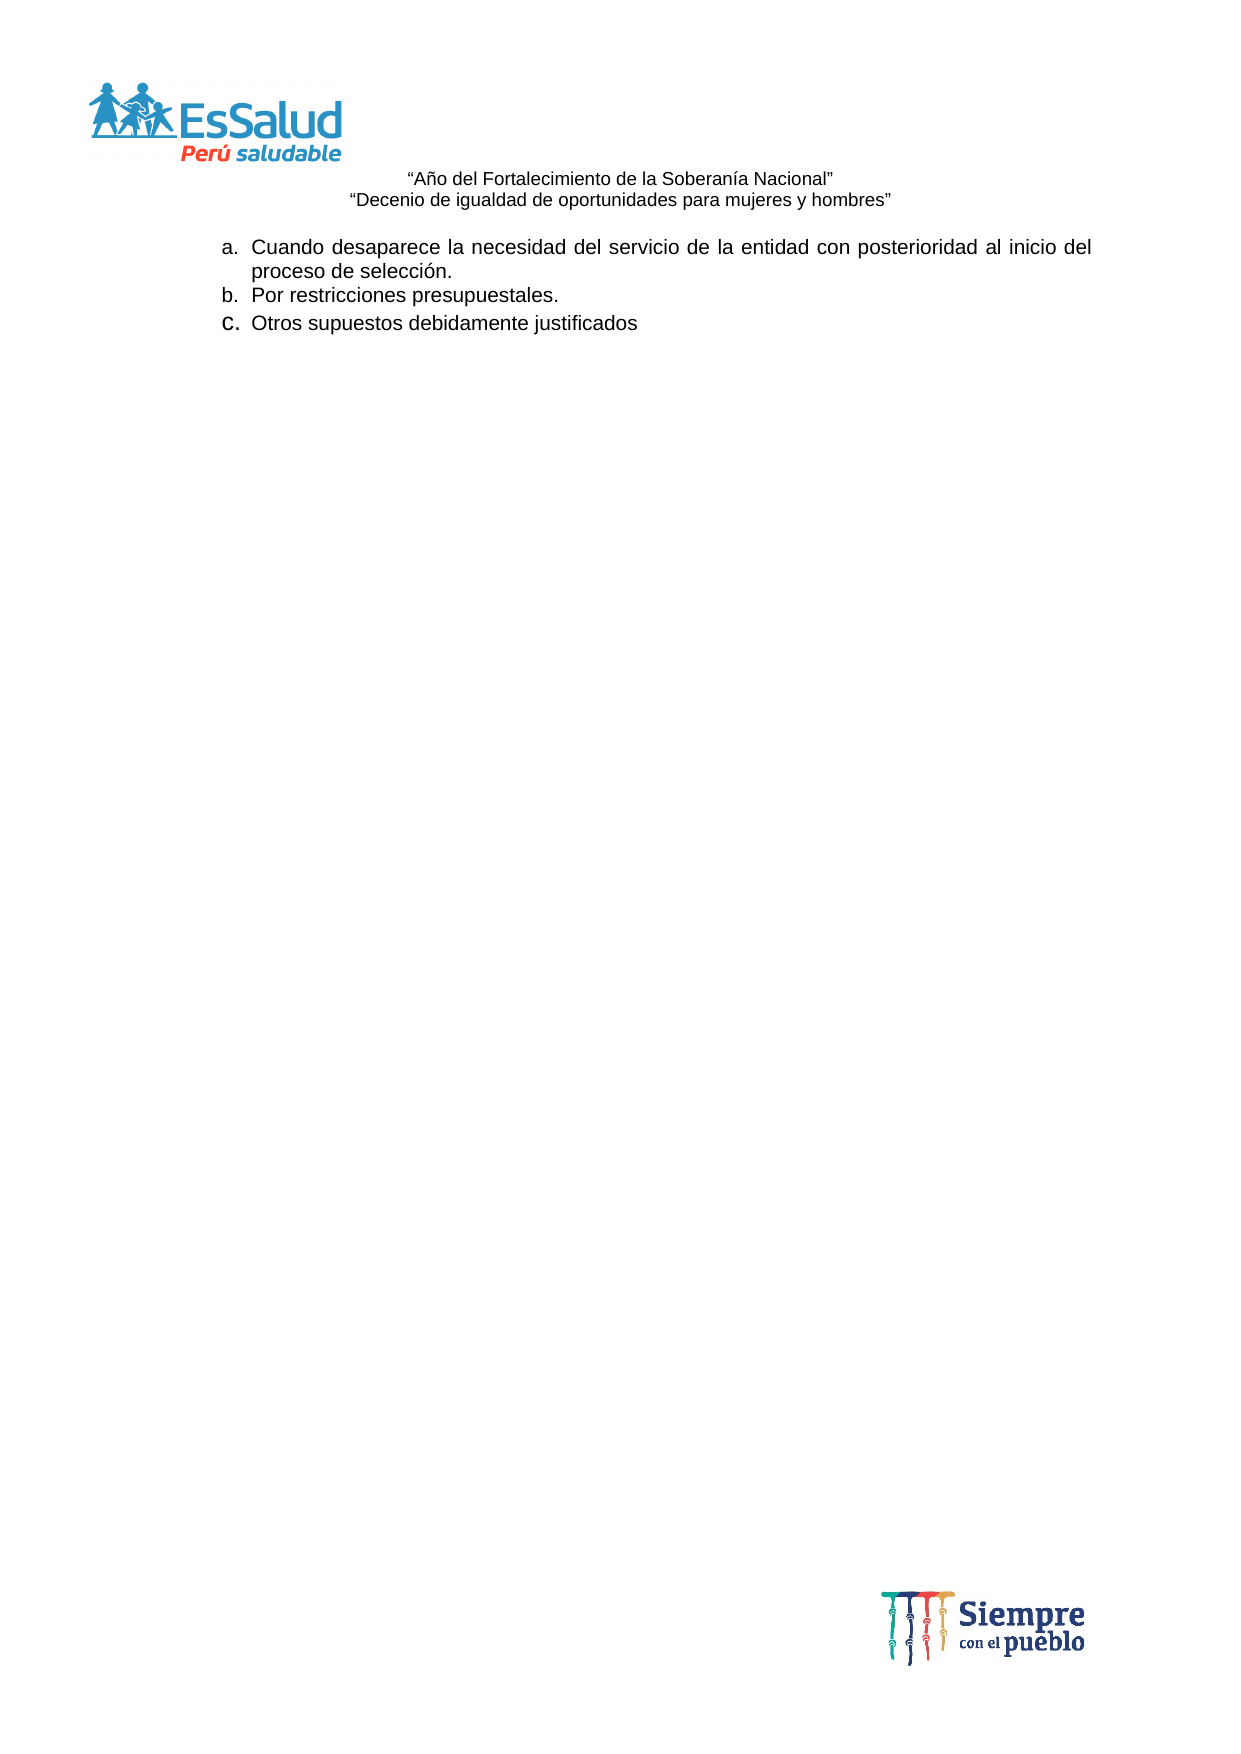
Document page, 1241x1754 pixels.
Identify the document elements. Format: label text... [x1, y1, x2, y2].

list Otros supuestos debidamente justificados [221, 307, 1092, 335]
list Por restricciones presupuestales. [221, 283, 1092, 307]
picture [82, 74, 348, 169]
picture [869, 1582, 1092, 1673]
list Cuando desaparece la necesidad del servicio de la entidad con posterioridad al inicio del proceso de selección. [221, 235, 1092, 283]
